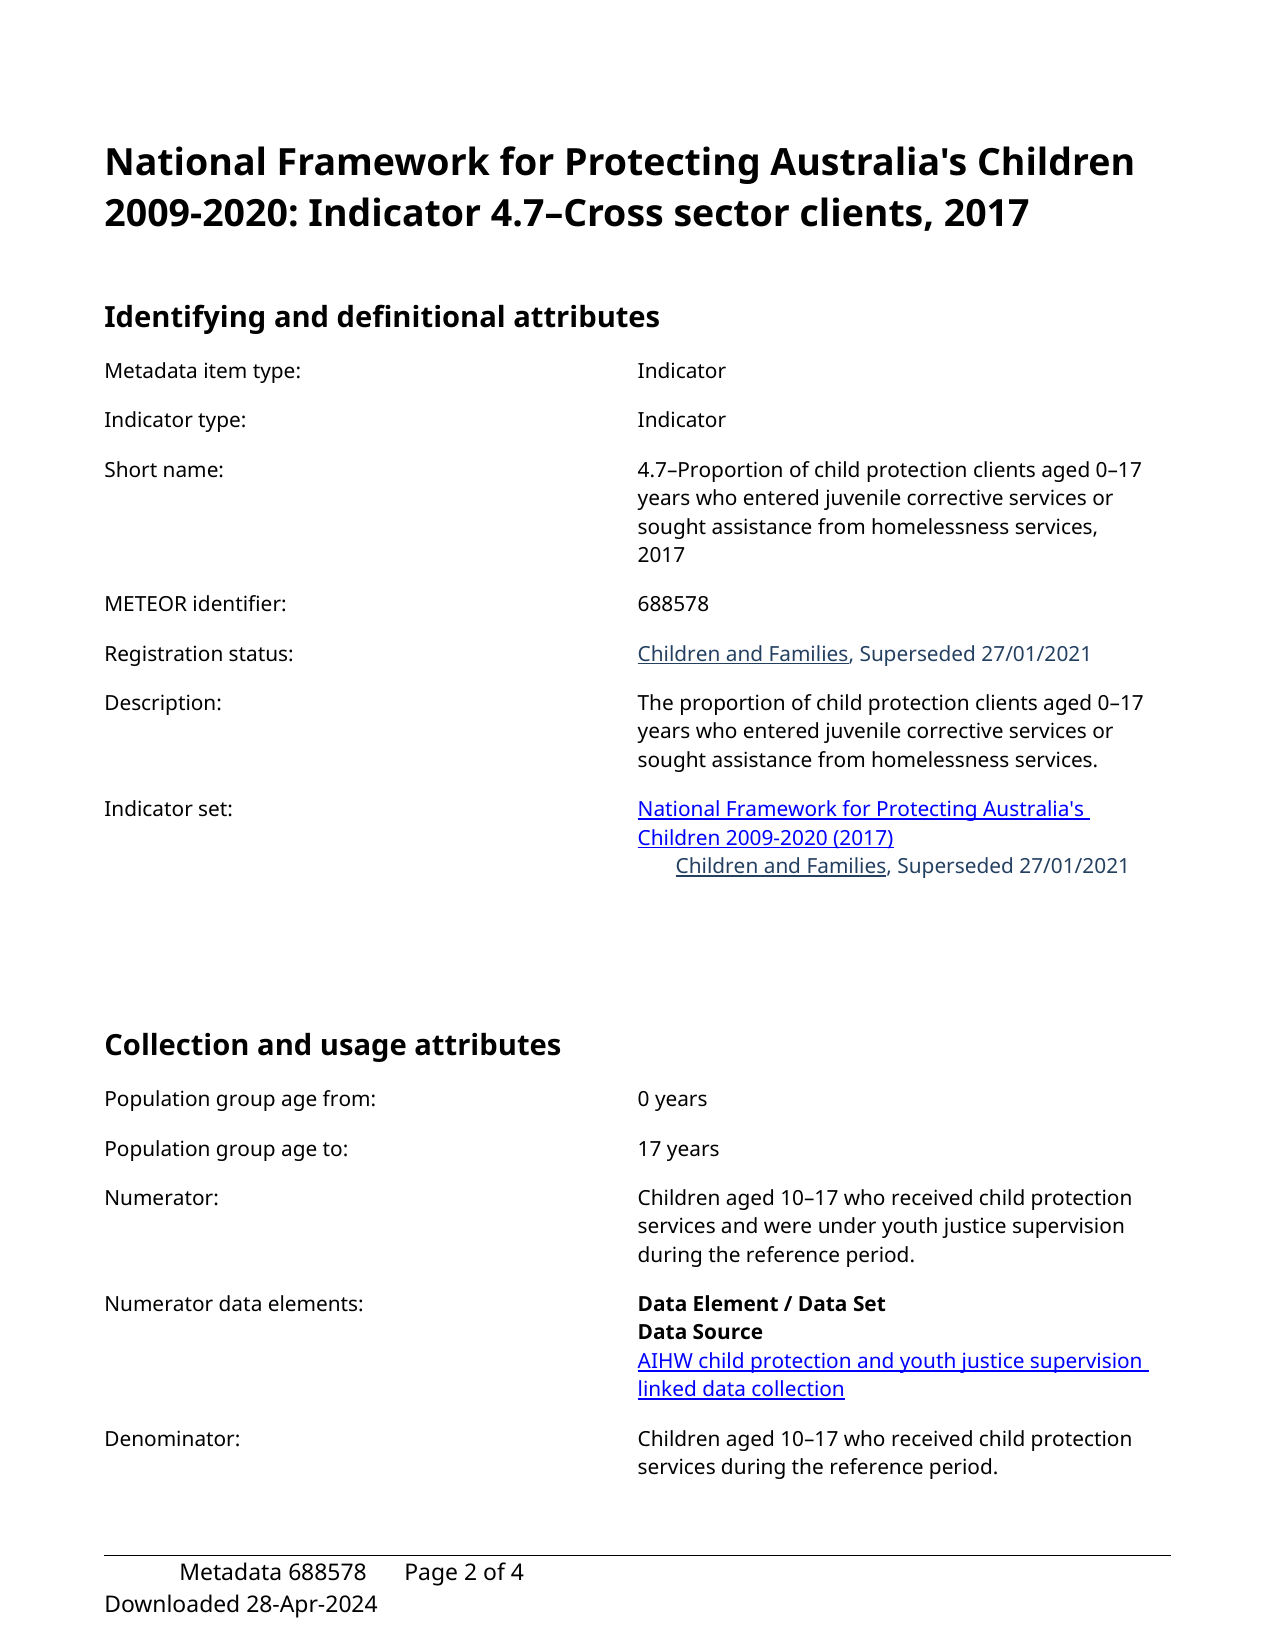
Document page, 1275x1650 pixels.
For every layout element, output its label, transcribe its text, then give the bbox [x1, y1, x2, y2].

table_cell Description: [93, 678, 626, 784]
table_cell Numerator: [93, 1173, 626, 1279]
table_cell Children aged 10–17 who received child protection services during the reference period. [626, 1413, 1159, 1491]
table_cell Children aged 10–17 who received child protection services and were under youth justice supervision during the reference period. [626, 1173, 1159, 1279]
table_cell The proportion of child protection clients aged 0–17 years who entered juvenile corrective services or sought assistance from homelessness services. [626, 678, 1159, 784]
table_cell 17 years [626, 1123, 1159, 1172]
table_cell Numerator data elements: [93, 1279, 626, 1413]
table_cell Population group age to: [93, 1123, 626, 1172]
table_cell 4.7–Proportion of child protection clients aged 0–17 years who entered juvenile corrective services or sought assistance from homelessness services, 2017 [626, 445, 1159, 579]
table_cell Registration status: [93, 628, 626, 678]
table_cell Indicator [626, 346, 1159, 395]
table_header Collection and usage attributes [93, 978, 1159, 1074]
table_cell 688578 [626, 579, 1159, 628]
table_cell Short name: [93, 445, 626, 579]
table_cell Population group age from: [93, 1074, 626, 1123]
table_cell Metadata item type: [93, 346, 626, 395]
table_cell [626, 1279, 1159, 1413]
table_cell Indicator [626, 395, 1159, 444]
subtitle National Framework for Protecting Australia's Children 2009-2020: Indicator 4.7–Cross sector clients, 2017 [104, 135, 1171, 237]
table_cell Children and Families, Superseded 27/01/2021 [626, 628, 1159, 678]
table_cell 0 years [626, 1074, 1159, 1123]
table_cell Denominator: [93, 1413, 626, 1491]
table_cell METEOR identifier: [93, 579, 626, 628]
table_header Identifying and definitional attributes [93, 250, 1159, 346]
table_cell National Framework for Protecting Australia's Children 2009-2020 (2017) Children and Families, Superseded 27/01/2021 [626, 784, 1159, 947]
table_cell Indicator set: [93, 784, 626, 947]
table_cell Indicator type: [93, 395, 626, 444]
